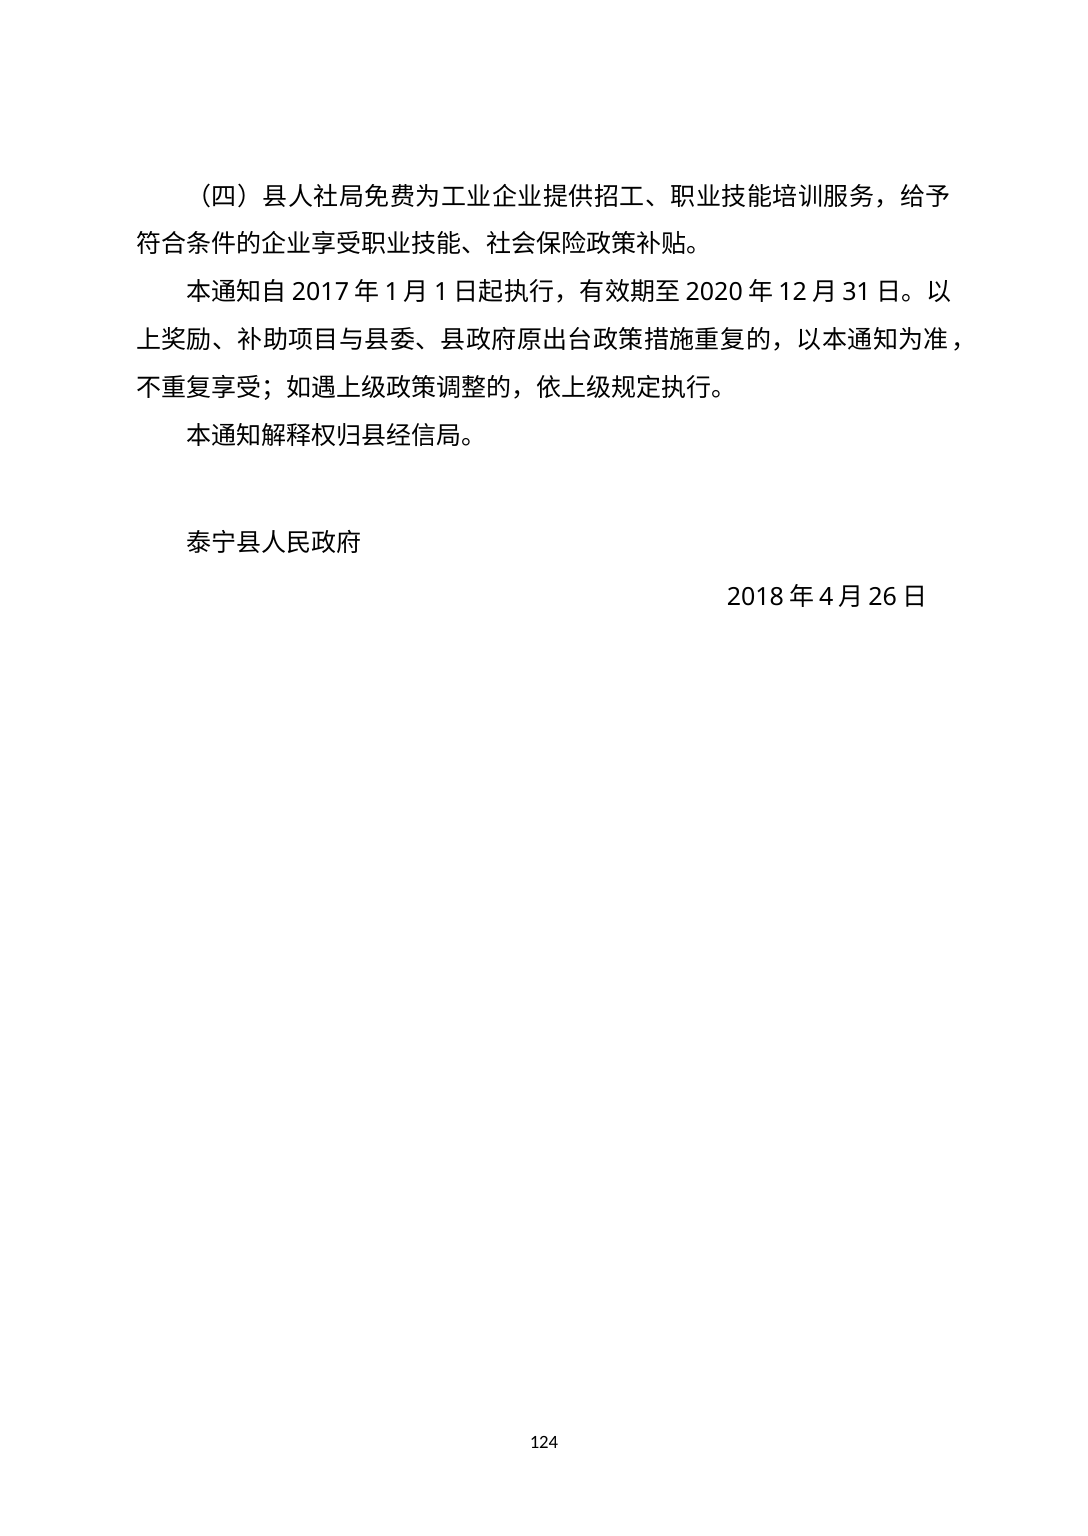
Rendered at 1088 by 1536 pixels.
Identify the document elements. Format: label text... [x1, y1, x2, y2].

text 本通知自2017年1月1日起执行，有效期至2020年12月31日。以上奖励、补助项目与县委、县政府原出台政策措施重复的，以本通知为准，不重复享受；如遇上级政策调整的，依上级规定执行。 [136, 262, 952, 406]
text 本通知解释权归县经信局。 [136, 406, 952, 454]
text （四）县人社局免费为工业企业提供招工、职业技能培训服务，给予符合条件的企业享受职业技能、社会保险政策补贴。 [136, 167, 952, 262]
text 2018年4月26日 [136, 562, 927, 617]
text 泰宁县人民政府 [136, 508, 952, 562]
